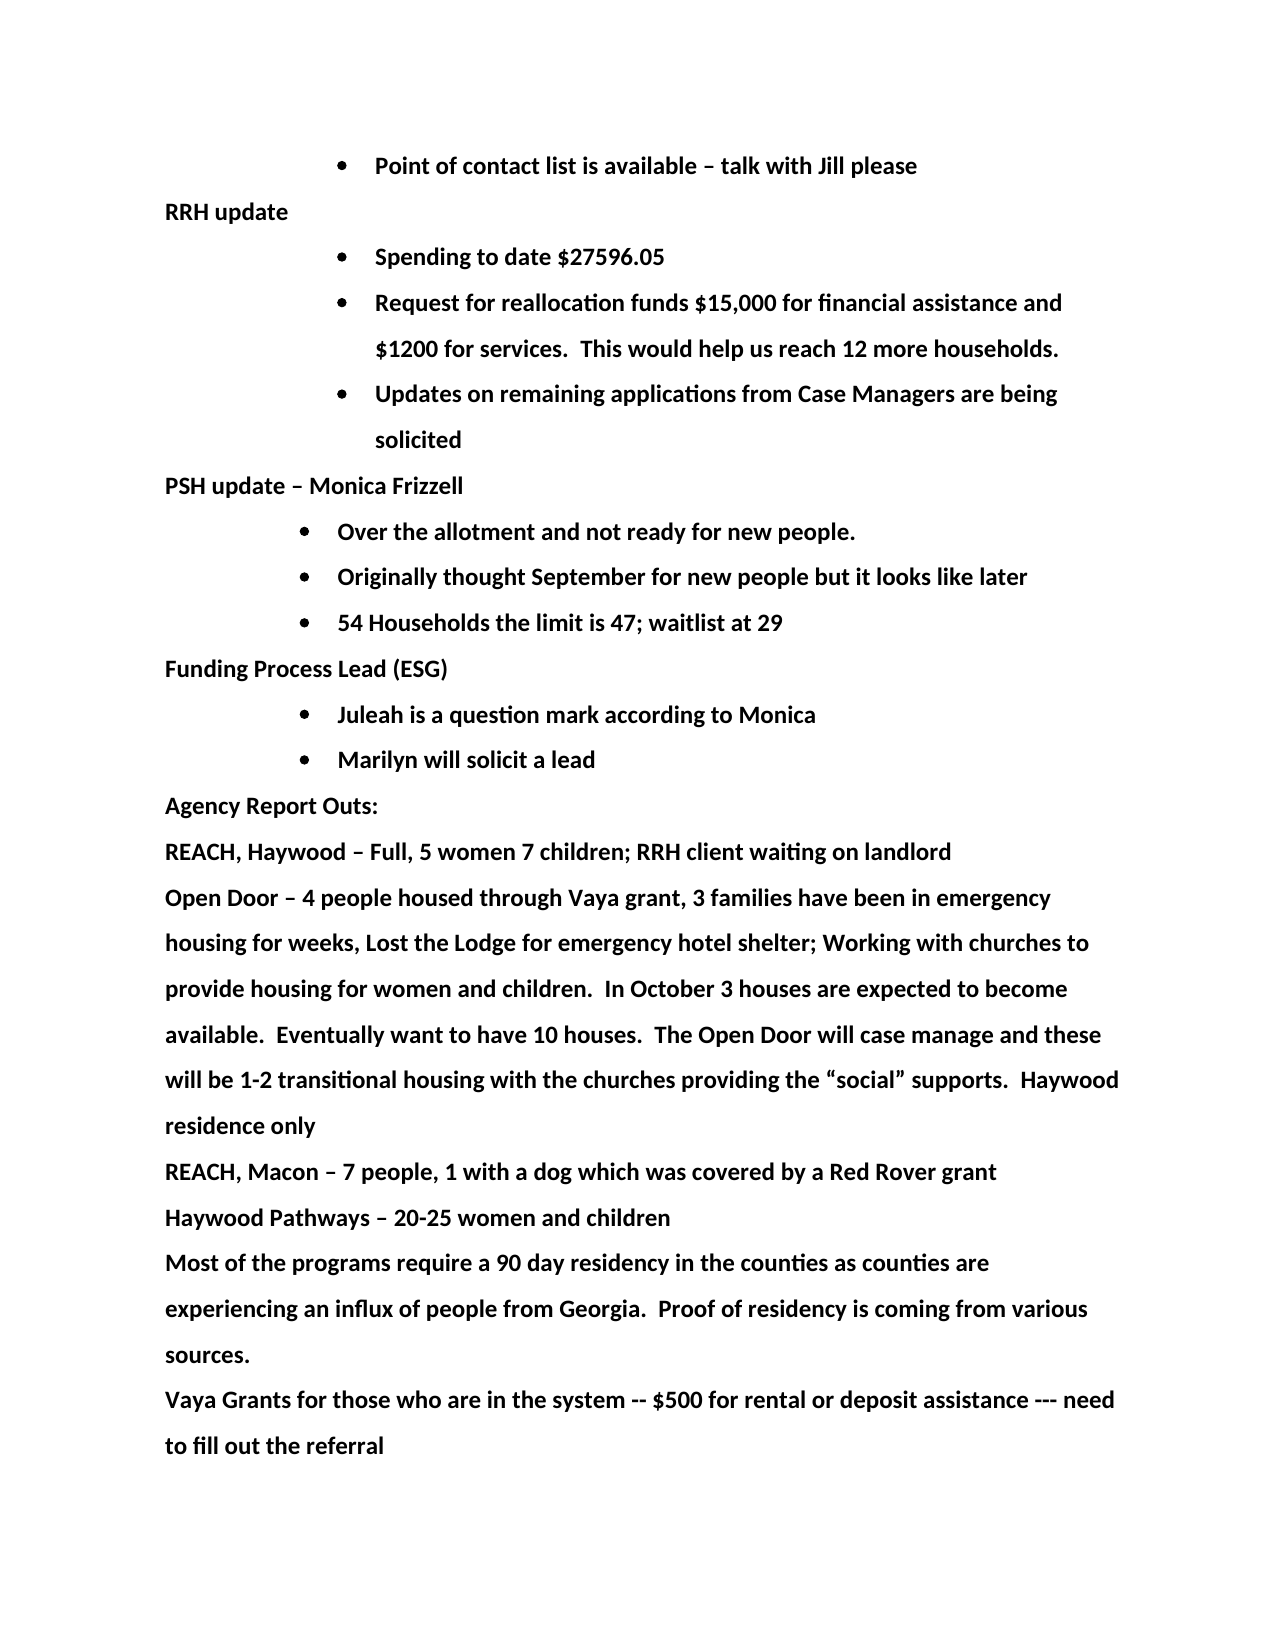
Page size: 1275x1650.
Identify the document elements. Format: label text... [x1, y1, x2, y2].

list Updates on remaining applications from Case Managers are being solicited [337, 379, 1125, 455]
list Request for reallocation funds $15,000 for financial assistance and $1200 for services. This would help us reach 12 more households. [337, 287, 1125, 363]
list Haywood Pathways – 20-25 women and children [165, 1202, 1125, 1232]
list 54 Households the limit is 47; waitlist at 29 [300, 607, 1125, 638]
list Funding Process Lead (ESG) [165, 653, 1125, 683]
list Over the allotment and not ready for new people. [300, 516, 1125, 546]
list REACH, Haywood – Full, 5 women 7 children; RRH client waiting on landlord [165, 836, 1125, 866]
list Open Door – 4 people housed through Vaya grant, 3 families have been in emergency housing for weeks, Lost the Lodge for emergency hotel shelter; Working with churches to provide housing for women and children. In October 3 houses are expected to become available. Eventually want to have 10 houses. The Open Door will case manage and these will be 1-2 transitional housing with the churches providing the “social” supports. Haywood residence only [165, 882, 1125, 1141]
list Most of the programs require a 90 day residency in the counties as counties are experiencing an influx of people from Georgia. Proof of residency is coming from various sources. [165, 1247, 1125, 1369]
list REACH, Macon – 7 people, 1 with a dog which was covered by a Red Rover grant [165, 1156, 1125, 1187]
list Marilyn will solicit a lead [300, 744, 1125, 775]
list Spending to date $27596.05 [337, 241, 1125, 272]
list Originally thought September for new people but it looks like later [300, 562, 1125, 592]
list Vaya Grants for those who are in the system -- $500 for rental or deposit assistance --- need to fill out the referral [165, 1385, 1125, 1461]
list Agency Report Outs: [165, 790, 1125, 821]
list RRH update [165, 196, 1125, 226]
list Juleah is a question mark according to Monica [300, 699, 1125, 729]
list PSH update – Monica Frizzell [165, 470, 1125, 501]
list Point of contact list is available – talk with Jill please [337, 150, 1125, 181]
